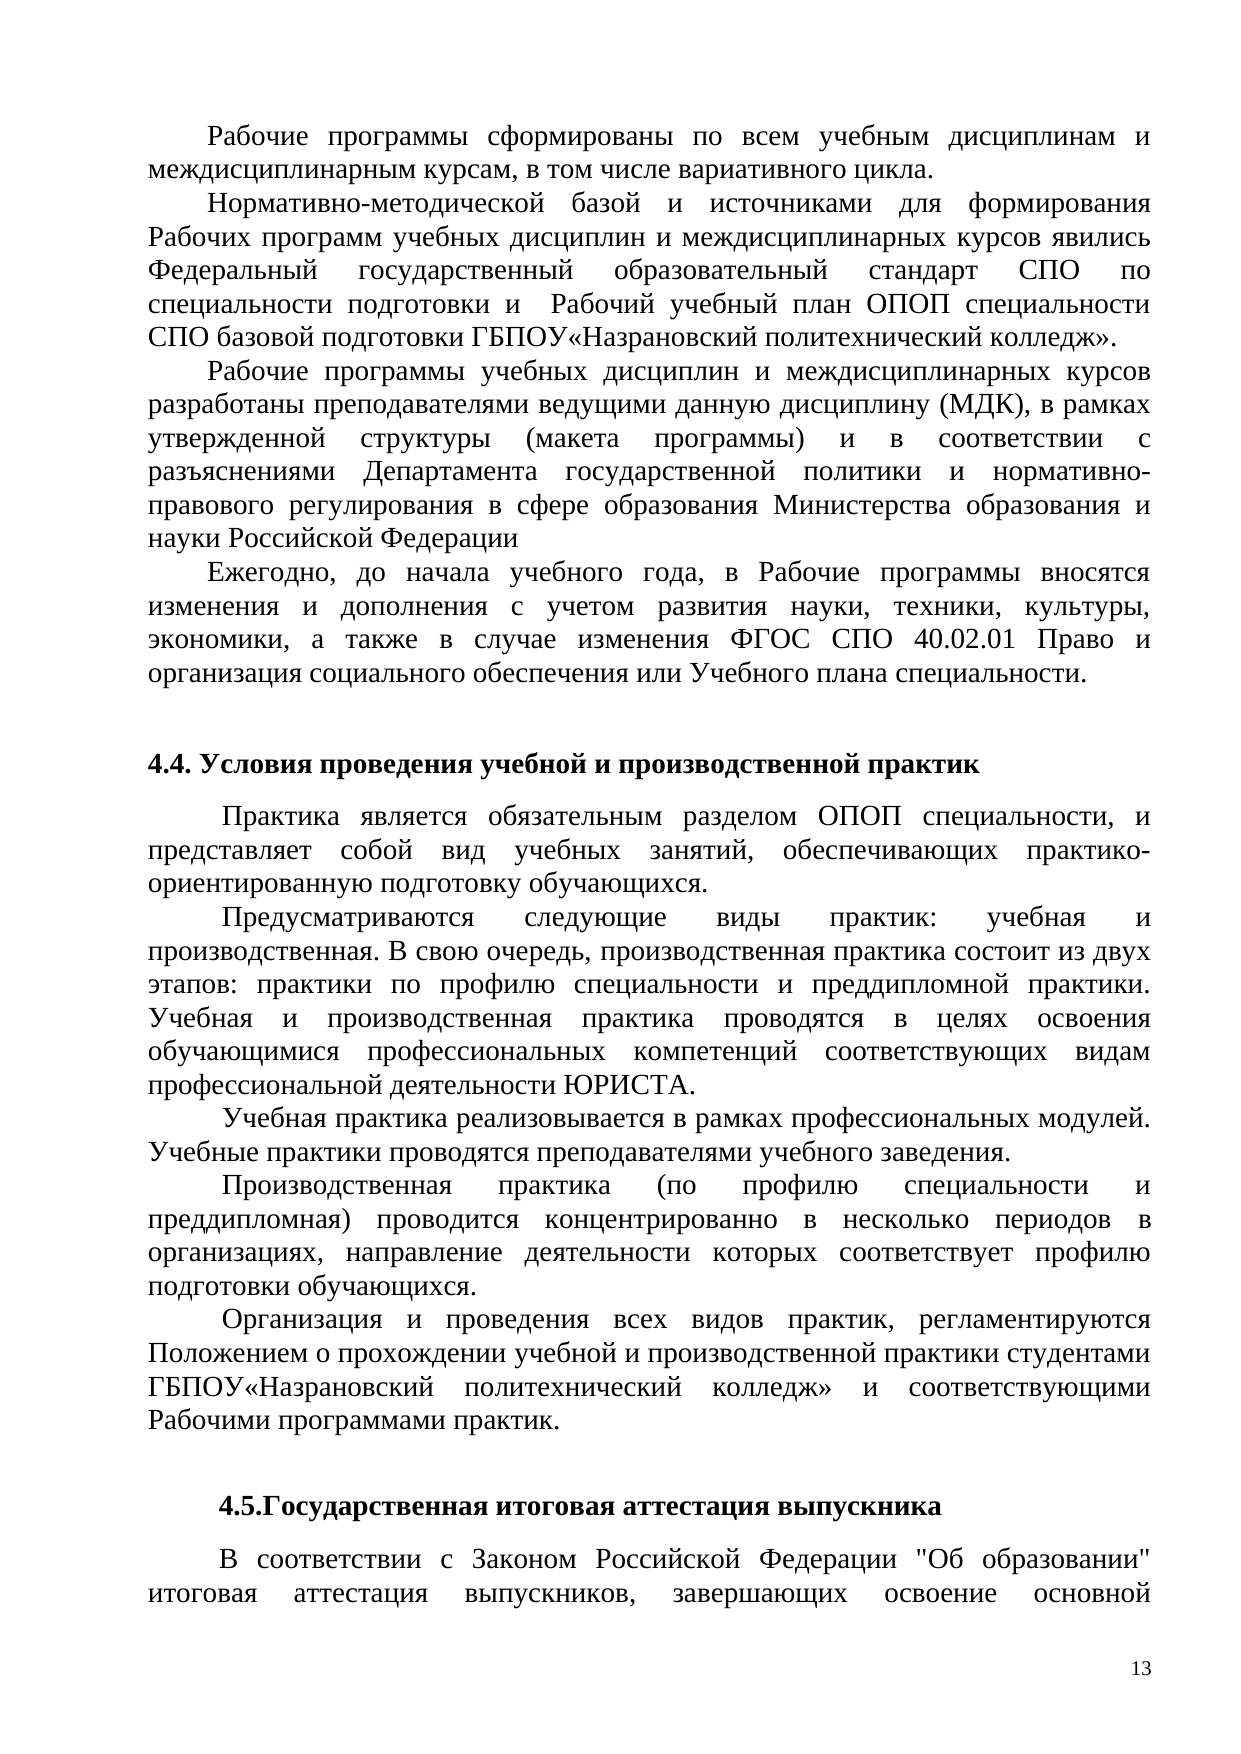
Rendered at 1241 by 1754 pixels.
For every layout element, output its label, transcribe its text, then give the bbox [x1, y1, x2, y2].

text Производственная практика (по профилю специальности и преддипломная) проводится концентрированно в несколько периодов в организациях, направление деятельности которых соответствует профилю подготовки обучающихся. [148, 1167, 1152, 1302]
text Учебная практика реализовывается в рамках профессиональных модулей. Учебные практики проводятся преподавателями учебного заведения. [148, 1100, 1152, 1167]
text 4.5.Государственная итоговая аттестация выпускника [148, 1488, 1152, 1522]
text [148, 1541, 1152, 1608]
text Ежегодно, до начала учебного года, в Рабочие программы вносятся изменения и дополнения с учетом развития науки, техники, культуры, экономики, а также в случае изменения ФГОС СПО 40.02.01 Право и организация социального обеспечения или Учебного плана специальности. [148, 554, 1152, 688]
text Рабочие программы учебных дисциплин и междисциплинарных курсов разработаны преподавателями ведущими данную дисциплину (МДК), в рамках утвержденной структуры (макета программы) и в соответствии с разъяснениями Департамента государственной политики и нормативно-правового регулирования в сфере образования Министерства образования и науки Российской Федерации [148, 353, 1152, 554]
text Нормативно-методической базой и источниками для формирования Рабочих программ учебных дисциплин и междисциплинарных курсов явились Федеральный государственный образовательный стандарт СПО по специальности подготовки и Рабочий учебный план ОПОП специальности СПО базовой подготовки ГБПОУ«Назрановский политехнический колледж». [148, 185, 1152, 353]
text 4.4. Условия проведения учебной и производственной практик [148, 746, 1152, 779]
text Предусматриваются следующие виды практик: учебная и производственная. В свою очередь, производственная практика состоит из двух этапов: практики по профилю специальности и преддипломной практики. Учебная и производственная практика проводятся в целях освоения обучающимися профессиональных компетенций соответствующих видам профессиональной деятельности ЮРИСТА. [148, 899, 1152, 1100]
text Практика является обязательным разделом ОПОП специальности, и представляет собой вид учебных занятий, обеспечивающих практико-ориентированную подготовку обучающихся. [148, 798, 1152, 899]
text Организация и проведения всех видов практик, регламентируются Положением о прохождении учебной и производственной практики студентами ГБПОУ«Назрановский политехнический колледж» и соответствующими Рабочими программами практик. [148, 1302, 1152, 1436]
text Рабочие программы сформированы по всем учебным дисциплинам и междисциплинарным курсам, в том числе вариативного цикла. [148, 118, 1152, 185]
